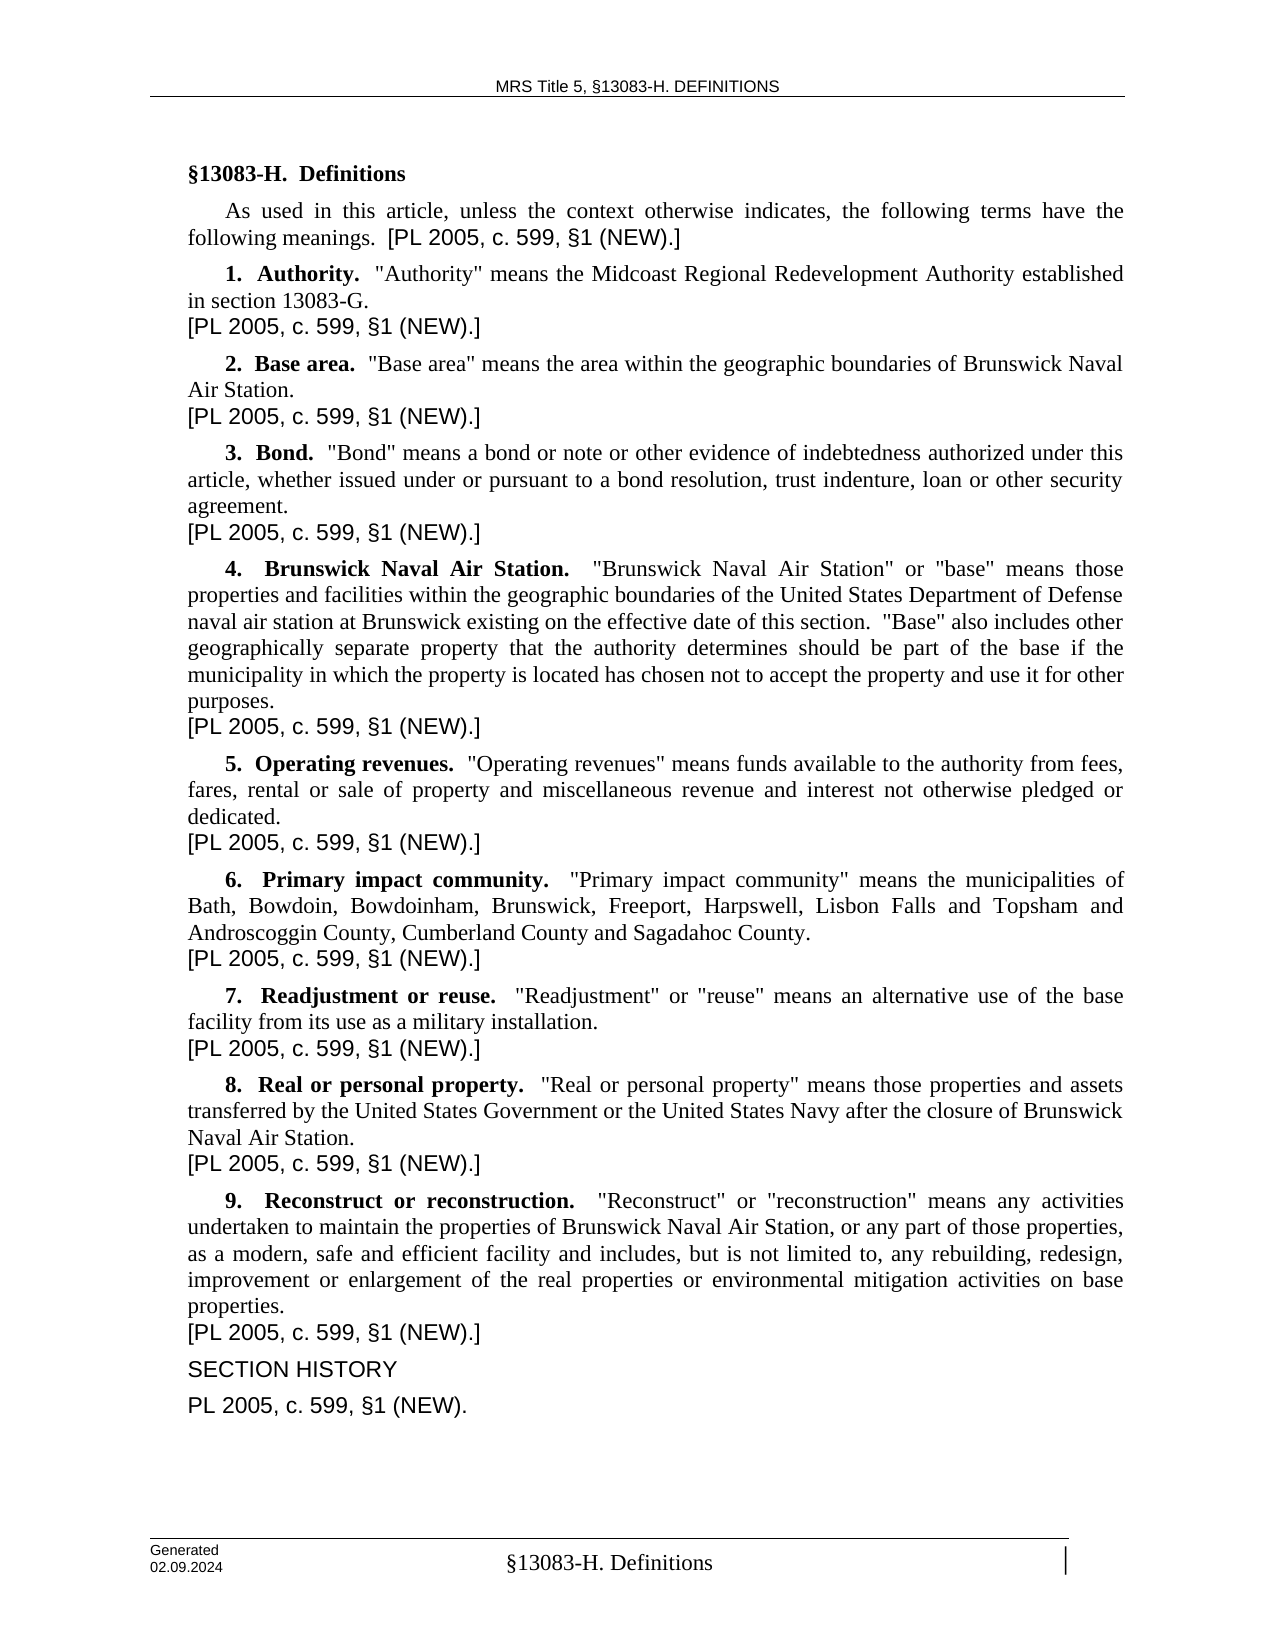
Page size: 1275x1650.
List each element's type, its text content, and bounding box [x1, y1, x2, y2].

text PL 2005, c. 599, §1 (NEW). [187, 1392, 1125, 1419]
text 3. Bond. "Bond" means a bond or note or other evidence of indebtedness authorized under this article, whether issued under or pursuant to a bond resolution, trust indenture, loan or other security agreement. [187, 439, 1125, 518]
text [PL 2005, c. 599, §1 (NEW).] [187, 713, 1125, 740]
text 6. Primary impact community. "Primary impact community" means the municipalities of Bath, Bowdoin, Bowdoinham, Brunswick, Freeport, Harpswell, Lisbon Falls and Topsham and Androscoggin County, Cumberland County and Sagadahoc County. [187, 866, 1125, 945]
text 2. Base area. "Base area" means the area within the geographic boundaries of Brunswick Naval Air Station. [187, 350, 1125, 403]
text 1. Authority. "Authority" means the Midcoast Regional Redevelopment Authority established in section 13083‑G. [187, 260, 1125, 313]
text As used in this article, unless the context otherwise indicates, the following terms have the following meanings. [PL 2005, c. 599, §1 (NEW).] [187, 197, 1125, 250]
text [PL 2005, c. 599, §1 (NEW).] [187, 1150, 1125, 1177]
text [PL 2005, c. 599, §1 (NEW).] [187, 518, 1125, 545]
text SECTION HISTORY [187, 1356, 1125, 1382]
text [PL 2005, c. 599, §1 (NEW).] [187, 1319, 1125, 1345]
text [PL 2005, c. 599, §1 (NEW).] [187, 403, 1125, 429]
text §13083-H. Definitions [187, 160, 1125, 187]
text 7. Readjustment or reuse. "Readjustment" or "reuse" means an alternative use of the base facility from its use as a military installation. [187, 982, 1125, 1034]
text 9. Reconstruct or reconstruction. "Reconstruct" or "reconstruction" means any activities undertaken to maintain the properties of Brunswick Naval Air Station, or any part of those properties, as a modern, safe and efficient facility and includes, but is not limited to, any rebuilding, redesign, improvement or enlargement of the real properties or environmental mitigation activities on base properties. [187, 1187, 1125, 1319]
text [PL 2005, c. 599, §1 (NEW).] [187, 313, 1125, 339]
text 5. Operating revenues. "Operating revenues" means funds available to the authority from fees, fares, rental or sale of property and miscellaneous revenue and interest not otherwise pledged or dedicated. [187, 750, 1125, 829]
text [PL 2005, c. 599, §1 (NEW).] [187, 829, 1125, 856]
text 4. Brunswick Naval Air Station. "Brunswick Naval Air Station" or "base" means those properties and facilities within the geographic boundaries of the United States Department of Defense naval air station at Brunswick existing on the effective date of this section. "Base" also includes other geographically separate property that the authority determines should be part of the base if the municipality in which the property is located has chosen not to accept the property and use it for other purposes. [187, 555, 1125, 713]
text [PL 2005, c. 599, §1 (NEW).] [187, 945, 1125, 971]
text 8. Real or personal property. "Real or personal property" means those properties and assets transferred by the United States Government or the United States Navy after the closure of Brunswick Naval Air Station. [187, 1071, 1125, 1150]
text [PL 2005, c. 599, §1 (NEW).] [187, 1034, 1125, 1061]
